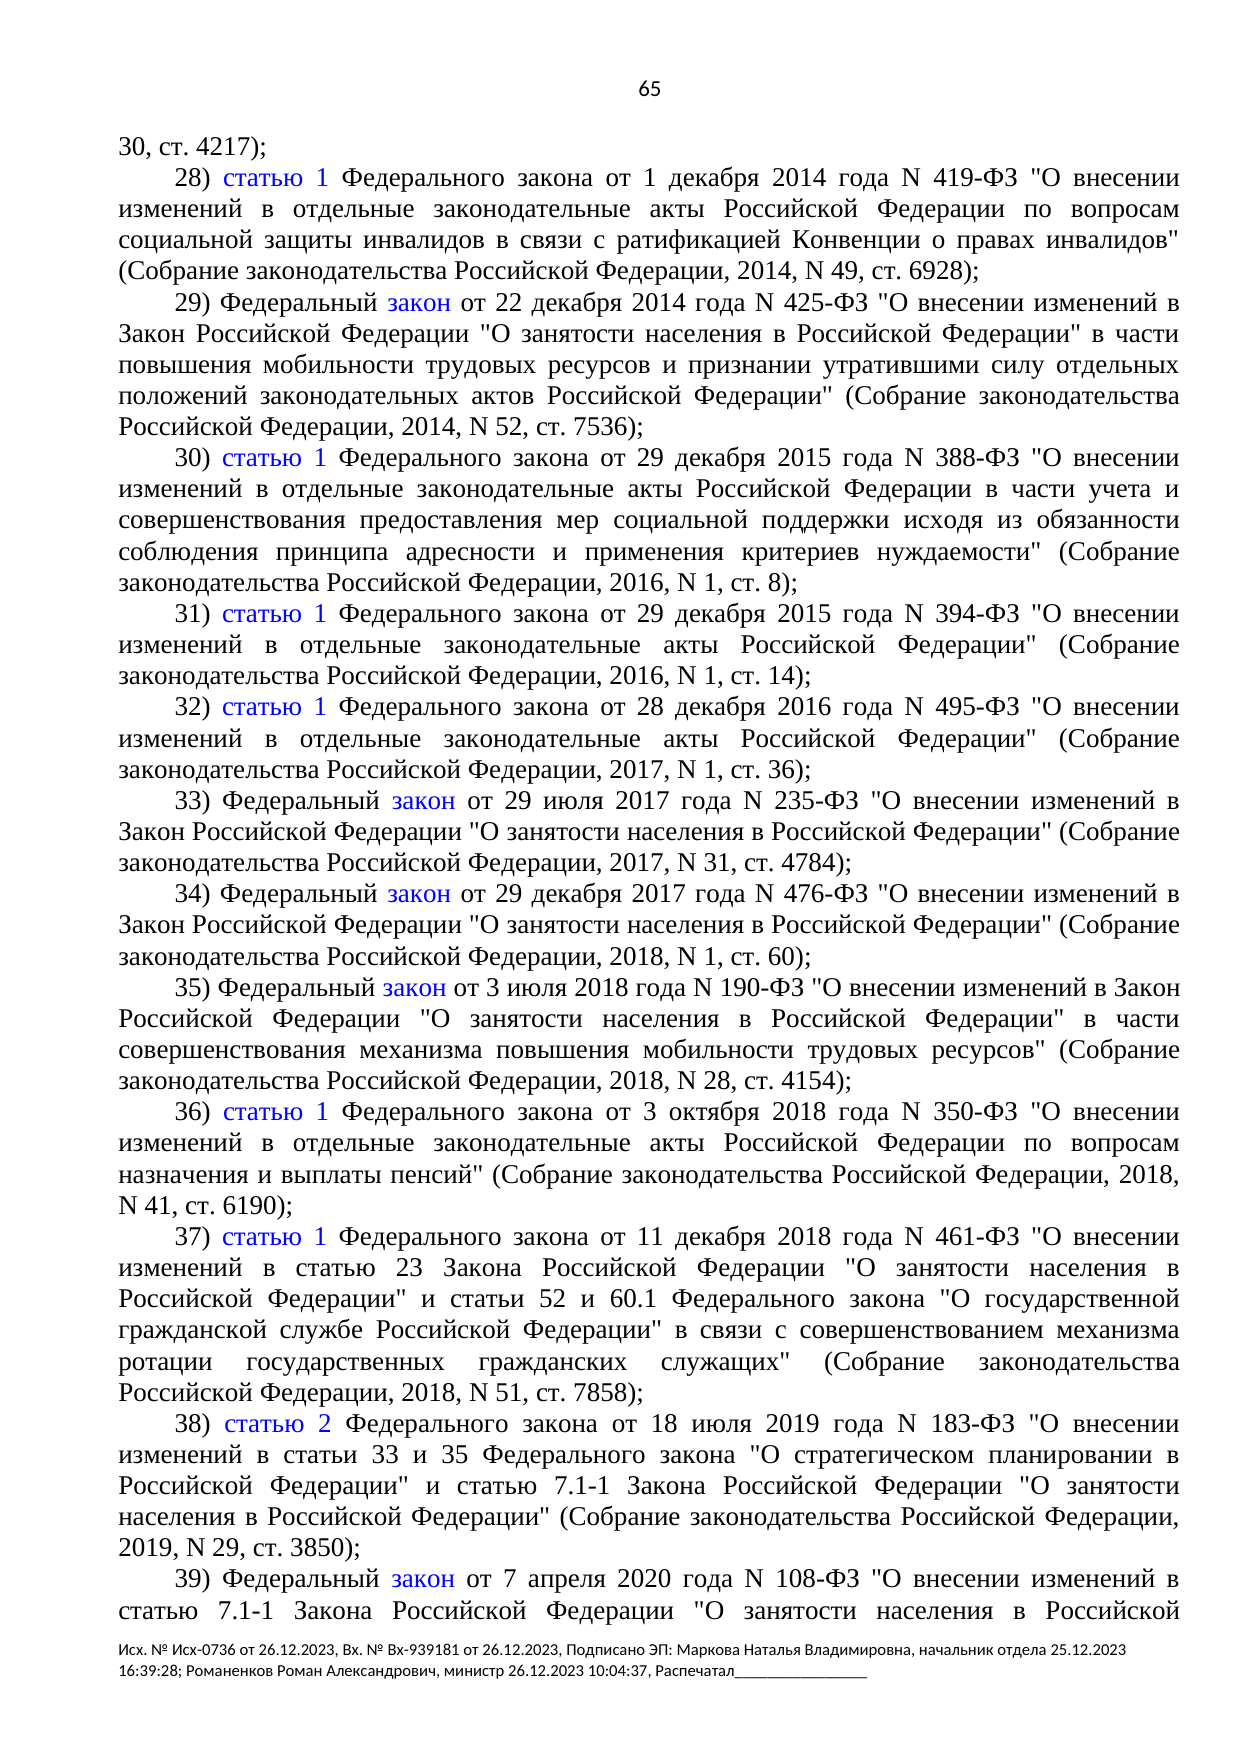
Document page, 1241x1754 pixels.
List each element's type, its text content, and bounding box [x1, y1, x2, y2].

text 35) Федеральный закон от 3 июля 2018 года N 190-ФЗ "О внесении изменений в Закон Российской Федерации "О занятости населения в Российской Федерации" в части совершенствования механизма повышения мобильности трудовых ресурсов" (Собрание законодательства Российской Федерации, 2018, N 28, ст. 4154); [118, 971, 1181, 1095]
text 33) Федеральный закон от 29 июля 2017 года N 235-ФЗ "О внесении изменений в Закон Российской Федерации "О занятости населения в Российской Федерации" (Собрание законодательства Российской Федерации, 2017, N 31, ст. 4784); [118, 784, 1181, 877]
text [118, 1563, 1181, 1625]
text 37) статью 1 Федерального закона от 11 декабря 2018 года N 461-ФЗ "О внесении изменений в статью 23 Закона Российской Федерации "О занятости населения в Российской Федерации" и статьи 52 и 60.1 Федерального закона "О государственной гражданской службе Российской Федерации" в связи с совершенствованием механизма ротации государственных гражданских служащих" (Собрание законодательства Российской Федерации, 2018, N 51, ст. 7858); [118, 1220, 1181, 1407]
text 28) статью 1 Федерального закона от 1 декабря 2014 года N 419-ФЗ "О внесении изменений в отдельные законодательные акты Российской Федерации по вопросам социальной защиты инвалидов в связи с ратификацией Конвенции о правах инвалидов" (Собрание законодательства Российской Федерации, 2014, N 49, ст. 6928); [118, 161, 1181, 286]
text 32) статью 1 Федерального закона от 28 декабря 2016 года N 495-ФЗ "О внесении изменений в отдельные законодательные акты Российской Федерации" (Собрание законодательства Российской Федерации, 2017, N 1, ст. 36); [118, 691, 1181, 784]
text 36) статью 1 Федерального закона от 3 октября 2018 года N 350-ФЗ "О внесении изменений в отдельные законодательные акты Российской Федерации по вопросам назначения и выплаты пенсий" (Собрание законодательства Российской Федерации, 2018, N 41, ст. 6190); [118, 1095, 1181, 1220]
text 34) Федеральный закон от 29 декабря 2017 года N 476-ФЗ "О внесении изменений в Закон Российской Федерации "О занятости населения в Российской Федерации" (Собрание законодательства Российской Федерации, 2018, N 1, ст. 60); [118, 877, 1181, 971]
text 30) статью 1 Федерального закона от 29 декабря 2015 года N 388-ФЗ "О внесении изменений в отдельные законодательные акты Российской Федерации в части учета и совершенствования предоставления мер социальной поддержки исходя из обязанности соблюдения принципа адресности и применения критериев нуждаемости" (Собрание законодательства Российской Федерации, 2016, N 1, ст. 8); [118, 441, 1181, 597]
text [118, 130, 1181, 161]
text 29) Федеральный закон от 22 декабря 2014 года N 425-ФЗ "О внесении изменений в Закон Российской Федерации "О занятости населения в Российской Федерации" в части повышения мобильности трудовых ресурсов и признании утратившими силу отдельных положений законодательных актов Российской Федерации" (Собрание законодательства Российской Федерации, 2014, N 52, ст. 7536); [118, 286, 1181, 441]
text 38) статью 2 Федерального закона от 18 июля 2019 года N 183-ФЗ "О внесении изменений в статьи 33 и 35 Федерального закона "О стратегическом планировании в Российской Федерации" и статью 7.1-1 Закона Российской Федерации "О занятости населения в Российской Федерации" (Собрание законодательства Российской Федерации, 2019, N 29, ст. 3850); [118, 1407, 1181, 1563]
text 31) статью 1 Федерального закона от 29 декабря 2015 года N 394-ФЗ "О внесении изменений в отдельные законодательные акты Российской Федерации" (Собрание законодательства Российской Федерации, 2016, N 1, ст. 14); [118, 597, 1181, 691]
